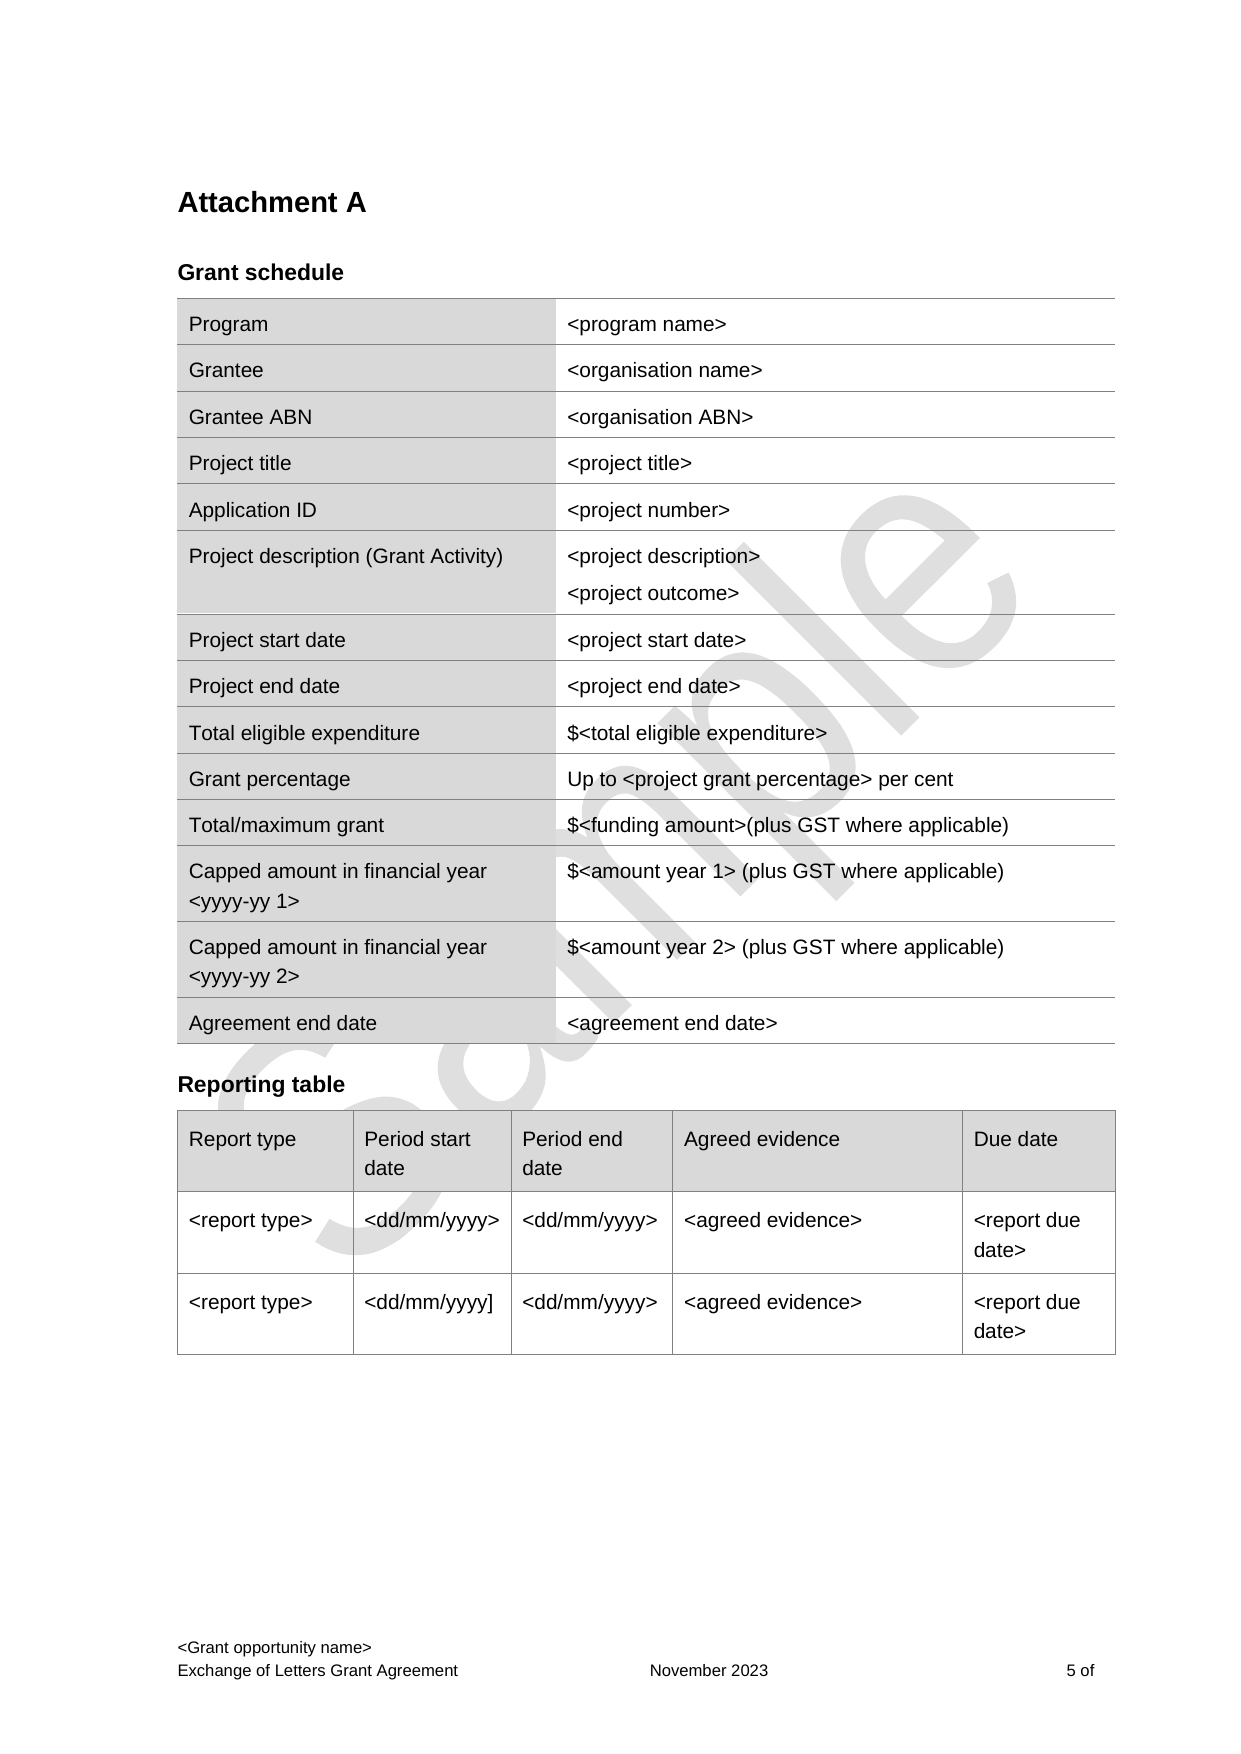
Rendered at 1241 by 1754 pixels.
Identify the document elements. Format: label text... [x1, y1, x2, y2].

table_cell Project end date [177, 661, 556, 706]
table_cell Grantee ABN [177, 392, 556, 437]
table_cell Capped amount in financial year <yyyy-yy 2> [177, 922, 556, 996]
table_cell <project number> [556, 484, 1115, 530]
table_cell <dd/mm/yyyy] [354, 1274, 511, 1354]
table_cell <report type> [178, 1192, 353, 1273]
table_cell <agreed evidence> [673, 1192, 962, 1273]
table_cell <dd/mm/yyyy> [512, 1192, 672, 1273]
table_header <program name> [556, 299, 1115, 344]
table_cell <project description> <project outcome> [556, 531, 1115, 613]
table_cell Grantee [177, 345, 556, 391]
subtitle Reporting table [177, 1068, 1092, 1097]
table_cell <dd/mm/yyyy> [512, 1274, 672, 1354]
table_cell $<amount year 1> (plus GST where applicable) [556, 846, 1115, 921]
table_cell <agreed evidence> [673, 1274, 962, 1354]
table_cell Total/maximum grant [177, 800, 556, 845]
table_header Period start date [354, 1111, 511, 1191]
table_cell Total eligible expenditure [177, 707, 556, 753]
table_cell <project title> [556, 438, 1115, 483]
table_cell Application ID [177, 484, 556, 530]
table_cell Grant percentage [177, 754, 556, 799]
subtitle Attachment A [177, 185, 1092, 219]
table_cell <project end date> [556, 661, 1115, 706]
table_cell <dd/mm/yyyy> [354, 1192, 511, 1273]
table_cell Project start date [177, 615, 556, 660]
table_cell <project start date> [556, 615, 1115, 660]
table_cell $<total eligible expenditure> [556, 707, 1115, 753]
table_header Due date [963, 1111, 1115, 1191]
table_cell <agreement end date> [556, 998, 1115, 1043]
table_cell <report due date> [963, 1274, 1115, 1354]
table_header Period end date [512, 1111, 672, 1191]
table_cell <report type> [178, 1274, 353, 1354]
table_cell Up to <project grant percentage> per cent [556, 754, 1115, 799]
table_cell $<funding amount>(plus GST where applicable) [556, 800, 1115, 845]
table_cell <report due date> [963, 1192, 1115, 1273]
table_cell Project description (Grant Activity) [177, 531, 556, 613]
table_cell <organisation name> [556, 345, 1115, 391]
table_cell Capped amount in financial year <yyyy-yy 1> [177, 846, 556, 921]
table_cell Project title [177, 438, 556, 483]
table_cell Agreement end date [177, 998, 556, 1043]
subtitle Grant schedule [177, 256, 1092, 285]
table_header Program [177, 299, 556, 344]
table_cell $<amount year 2> (plus GST where applicable) [556, 922, 1115, 996]
table_header Agreed evidence [673, 1111, 962, 1191]
table_cell <organisation ABN> [556, 392, 1115, 437]
table_header Report type [178, 1111, 353, 1191]
